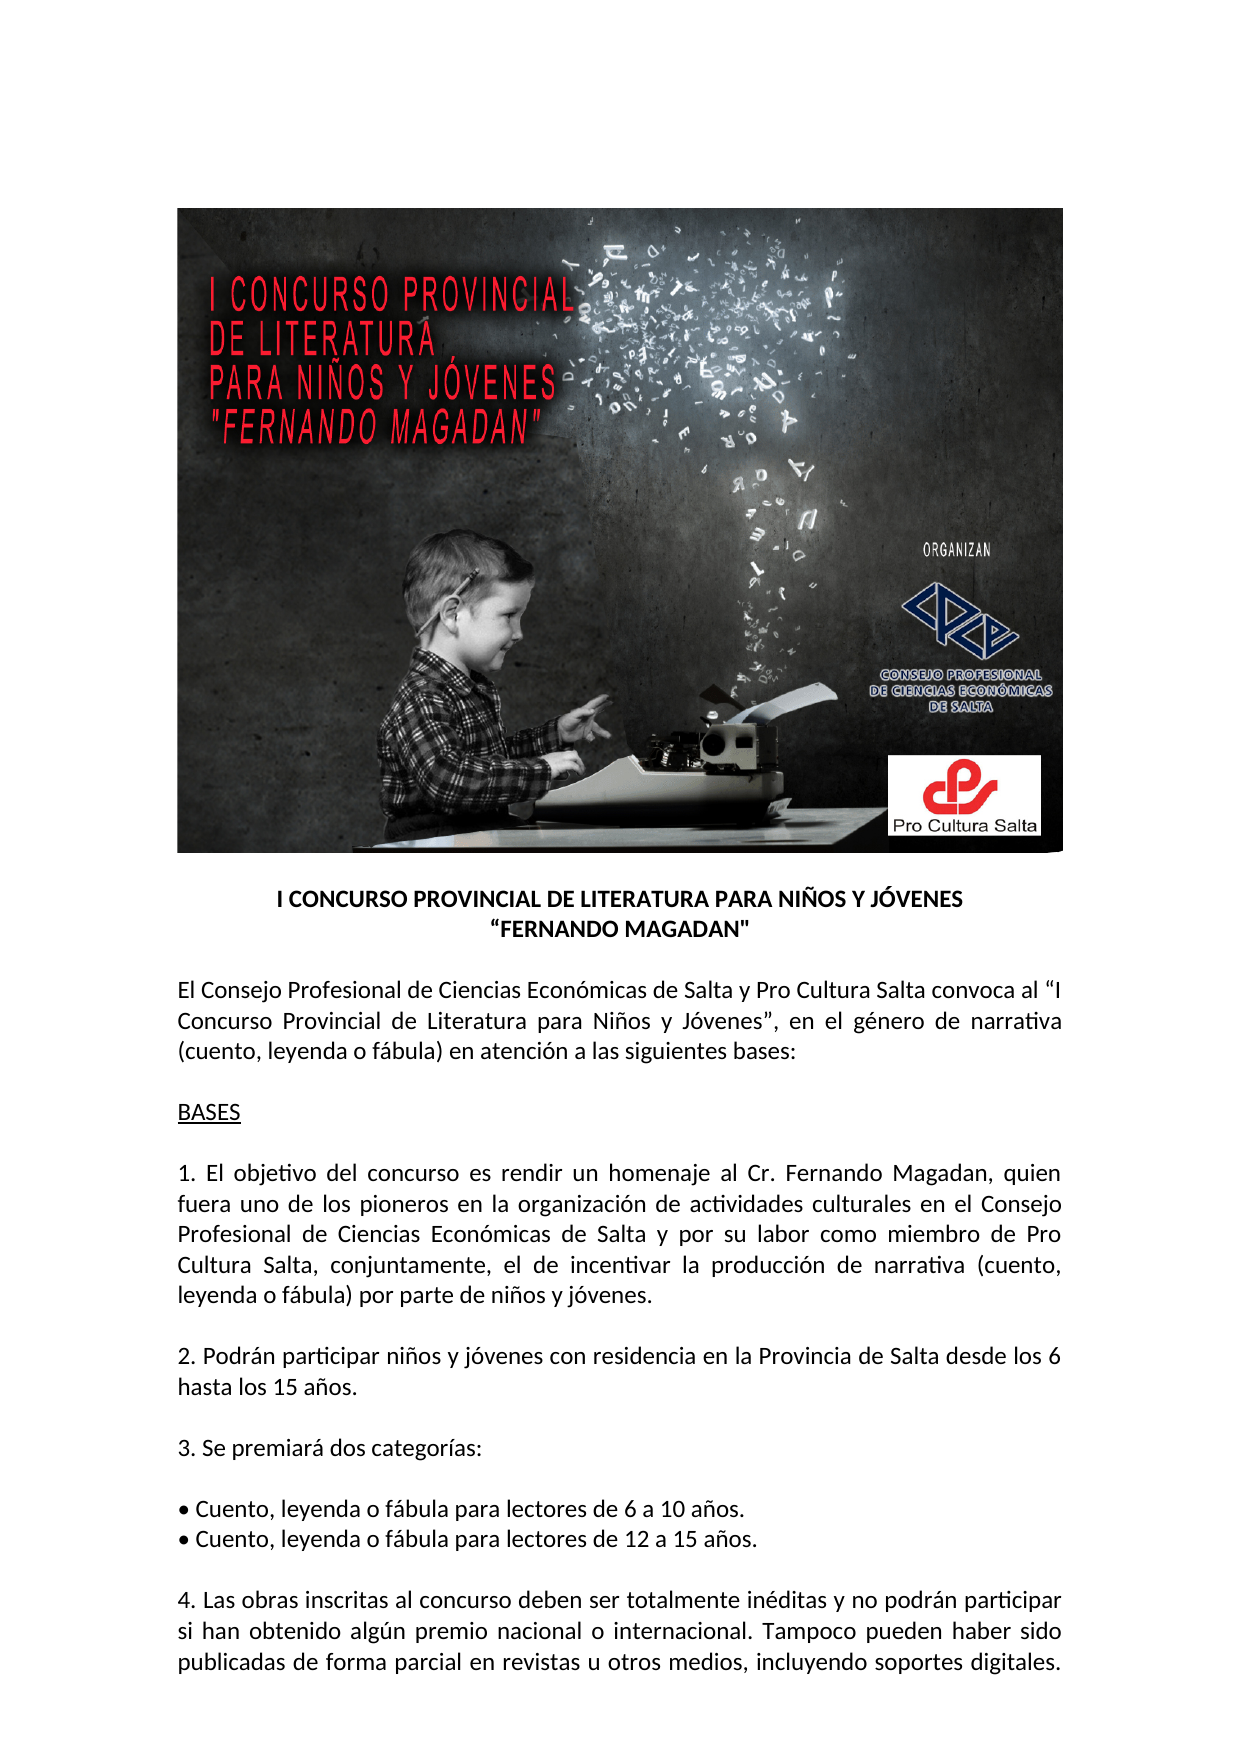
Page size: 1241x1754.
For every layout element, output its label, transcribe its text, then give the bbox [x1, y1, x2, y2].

text 3. Se premiará dos categorías: [177, 1432, 1063, 1463]
text El Consejo Profesional de Ciencias Económicas de Salta y Pro Cultura Salta convoca al “I Concurso Provincial de Literatura para Niños y Jóvenes”, en el género de narrativa (cuento, leyenda o fábula) en atención a las siguientes bases: [177, 974, 1063, 1066]
text BASES 1. El objetivo del concurso es rendir un homenaje al Cr. Fernando Magadan, quien fuera uno de los pioneros en la organización de actividades culturales en el Consejo Profesional de Ciencias Económicas de Salta y por su labor como miembro de Pro Cultura Salta, conjuntamente, el de incentivar la producción de narrativa (cuento, leyenda o fábula) por parte de niños y jóvenes. [177, 1096, 1063, 1310]
picture [177, 208, 1063, 853]
text “FERNANDO MAGADAN" [177, 913, 1063, 944]
text • Cuento, leyenda o fábula para lectores de 12 a 15 años. [177, 1524, 1063, 1554]
text 2. Podrán participar niños y jóvenes con residencia en la Provincia de Salta desde los 6 hasta los 15 años. [177, 1341, 1063, 1402]
text I CONCURSO PROVINCIAL DE LITERATURA PARA NIÑOS Y JÓVENES [177, 883, 1063, 913]
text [177, 1554, 1063, 1676]
text • Cuento, leyenda o fábula para lectores de 6 a 10 años. [177, 1493, 1063, 1524]
